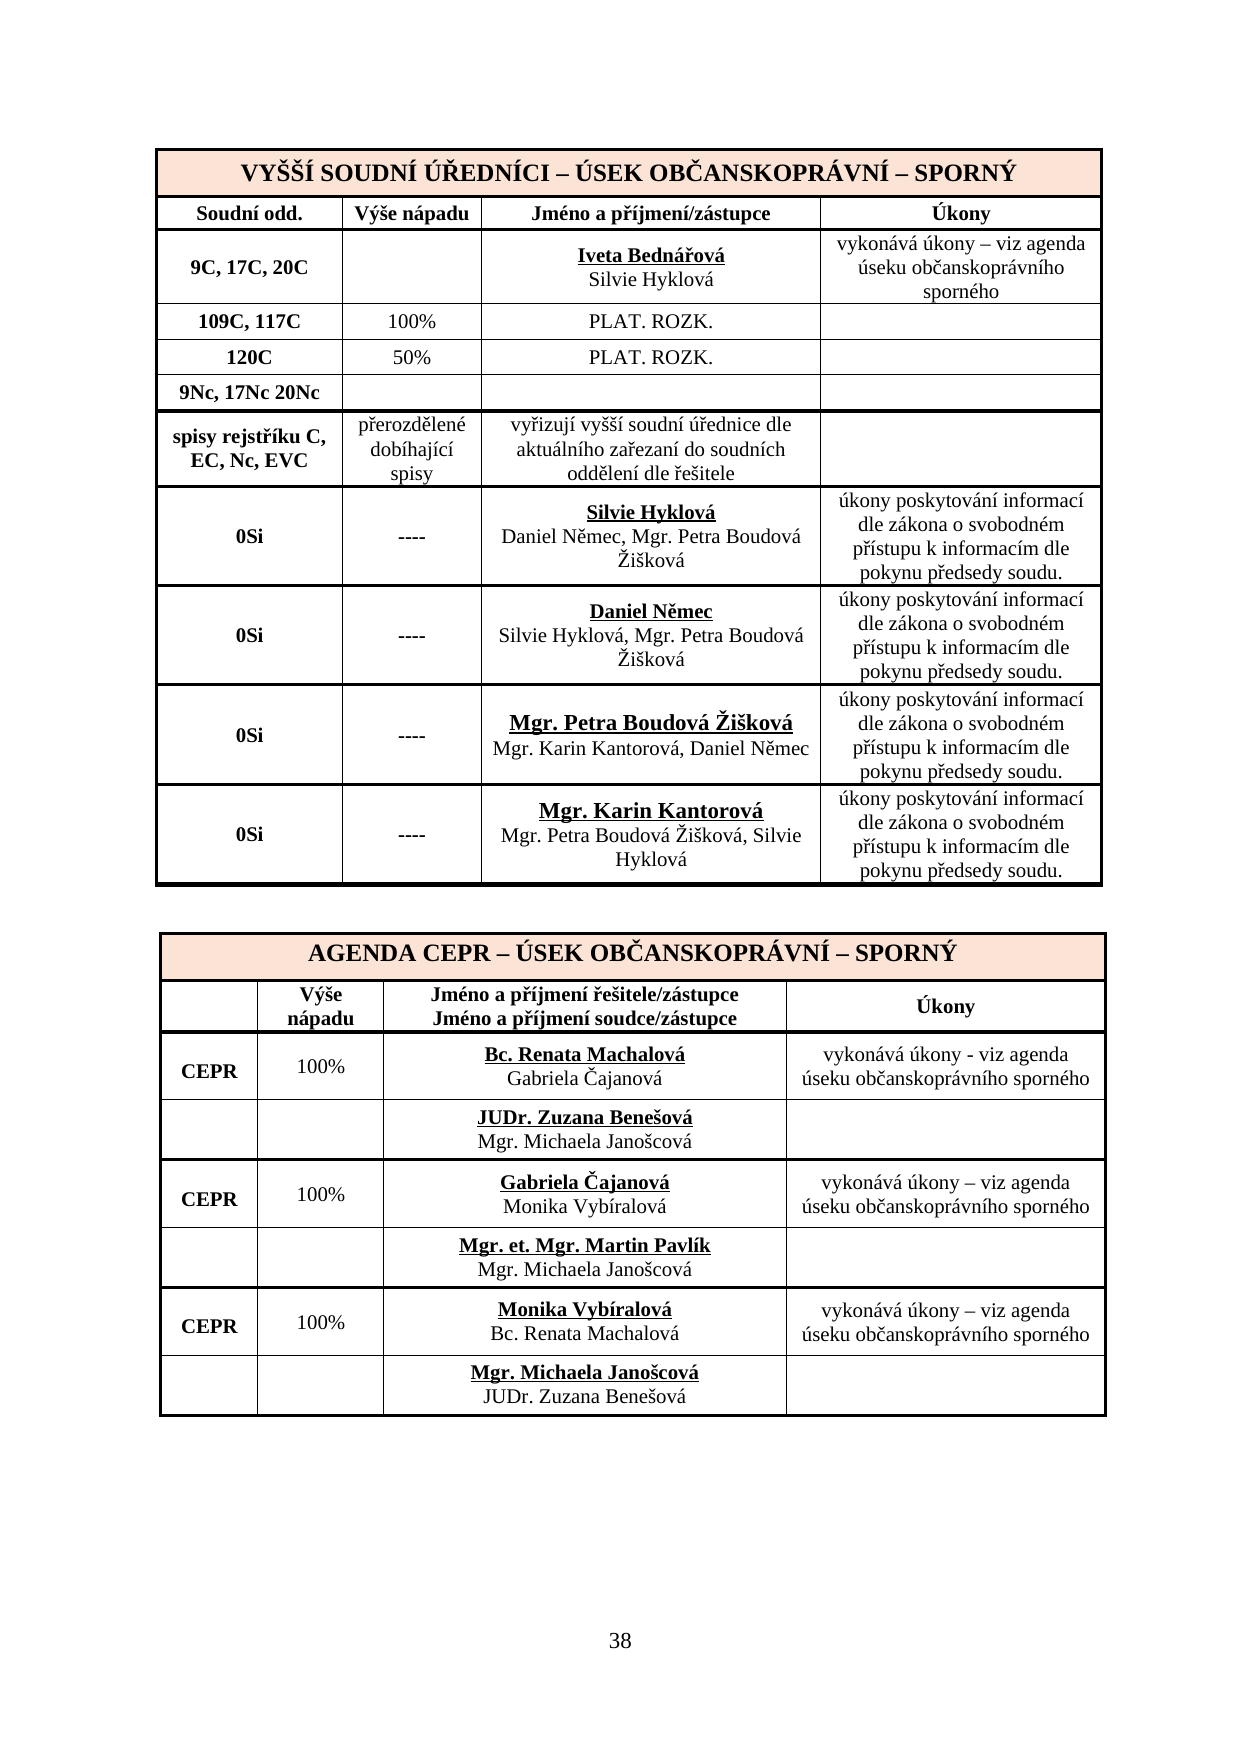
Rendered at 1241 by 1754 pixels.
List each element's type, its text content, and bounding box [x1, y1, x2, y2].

table_cell Soudní odd. [158, 198, 342, 228]
table_cell 50% [343, 340, 481, 374]
table_cell 100% [258, 1289, 383, 1355]
table_cell JUDr. Zuzana Benešová Mgr. Michaela Janošcová [384, 1100, 786, 1158]
table_cell [162, 1228, 257, 1286]
table_cell 120C [158, 340, 342, 374]
table_cell vyřizují vyšší soudní úřednice dle aktuálního zařezaní do soudních oddělení dle řešitele [482, 413, 820, 484]
table_cell úkony poskytování informací dle zákona o svobodném přístupu k informacím dle pokynu předsedy soudu. [821, 488, 1100, 584]
table_cell přerozdělené dobíhající spisy [343, 413, 481, 484]
table_cell Mgr. et. Mgr. Martin Pavlík Mgr. Michaela Janošcová [384, 1228, 786, 1286]
table_cell vykonává úkony – viz agenda úseku občanskoprávního sporného [787, 1289, 1104, 1355]
table_cell vykonává úkony – viz agenda úseku občanskoprávního sporného [787, 1161, 1104, 1227]
table_cell [821, 413, 1100, 484]
table_cell 9C, 17C, 20C [158, 231, 342, 303]
table_cell [162, 982, 257, 1030]
table_cell 9Nc, 17Nc 20Nc [158, 375, 342, 409]
table_cell [787, 1100, 1104, 1158]
table_cell [343, 375, 481, 409]
table_cell ---- [343, 786, 481, 882]
table_cell 100% [343, 304, 481, 338]
table_cell [787, 1228, 1104, 1286]
table_cell Mgr. Petra Boudová Žišková Mgr. Karin Kantorová, Daniel Němec [482, 686, 820, 783]
table_cell 100% [258, 1034, 383, 1099]
table_cell Bc. Renata Machalová Gabriela Čajanová [384, 1034, 786, 1099]
table_cell Iveta Bednářová Silvie Hyklová [482, 231, 820, 303]
table_cell ---- [343, 488, 481, 584]
table_cell Monika Vybíralová Bc. Renata Machalová [384, 1289, 786, 1355]
table_cell Gabriela Čajanová Monika Vybíralová [384, 1161, 786, 1227]
table_cell Silvie Hyklová Daniel Němec, Mgr. Petra Boudová Žišková [482, 488, 820, 584]
table_cell 0Si [158, 786, 342, 882]
table_cell Mgr. Karin Kantorová Mgr. Petra Boudová Žišková, Silvie Hyklová [482, 786, 820, 882]
table_header VYŠŠÍ SOUDNÍ ÚŘEDNÍCI – ÚSEK OBČANSKOPRÁVNÍ – SPORNÝ [158, 151, 1100, 195]
table_cell úkony poskytování informací dle zákona o svobodném přístupu k informacím dle pokynu předsedy soudu. [821, 786, 1100, 882]
table_cell PLAT. ROZK. [482, 304, 820, 338]
table_cell Úkony [821, 198, 1100, 228]
table_cell [821, 375, 1100, 409]
table_cell Výše nápadu [258, 982, 383, 1030]
table_cell Jméno a příjmení řešitele/zástupce Jméno a příjmení soudce/zástupce [384, 982, 786, 1030]
table_cell spisy rejstříku C, EC, Nc, EVC [158, 413, 342, 484]
table_header AGENDA CEPR – ÚSEK OBČANSKOPRÁVNÍ – SPORNÝ [162, 935, 1104, 979]
table_cell [258, 1356, 383, 1414]
table_cell 0Si [158, 488, 342, 584]
table_cell Výše nápadu [343, 198, 481, 228]
table_cell CEPR [162, 1034, 257, 1099]
table_cell 0Si [158, 587, 342, 683]
table_cell úkony poskytování informací dle zákona o svobodném přístupu k informacím dle pokynu předsedy soudu. [821, 587, 1100, 683]
table_cell Daniel Němec Silvie Hyklová, Mgr. Petra Boudová Žišková [482, 587, 820, 683]
table_cell 109C, 117C [158, 304, 342, 338]
table_cell CEPR [162, 1289, 257, 1355]
table_cell [258, 1228, 383, 1286]
table_cell PLAT. ROZK. [482, 340, 820, 374]
table_cell úkony poskytování informací dle zákona o svobodném přístupu k informacím dle pokynu předsedy soudu. [821, 686, 1100, 783]
table_cell [482, 375, 820, 409]
table_cell [821, 304, 1100, 338]
table_cell [258, 1100, 383, 1158]
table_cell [821, 231, 1100, 303]
table_cell [787, 1356, 1104, 1414]
table_cell 100% [258, 1161, 383, 1227]
table_cell CEPR [162, 1161, 257, 1227]
table_cell [162, 1100, 257, 1158]
table_cell 0Si [158, 686, 342, 783]
table_cell [343, 231, 481, 303]
table_cell [821, 340, 1100, 374]
table_cell [162, 1356, 257, 1414]
table_cell ---- [343, 686, 481, 783]
table_cell vykonává úkony - viz agenda úseku občanskoprávního sporného [787, 1034, 1104, 1099]
table_cell ---- [343, 587, 481, 683]
table_cell Úkony [787, 982, 1104, 1030]
table_cell Mgr. Michaela Janošcová JUDr. Zuzana Benešová [384, 1356, 786, 1414]
table_cell Jméno a příjmení/zástupce [482, 198, 820, 228]
